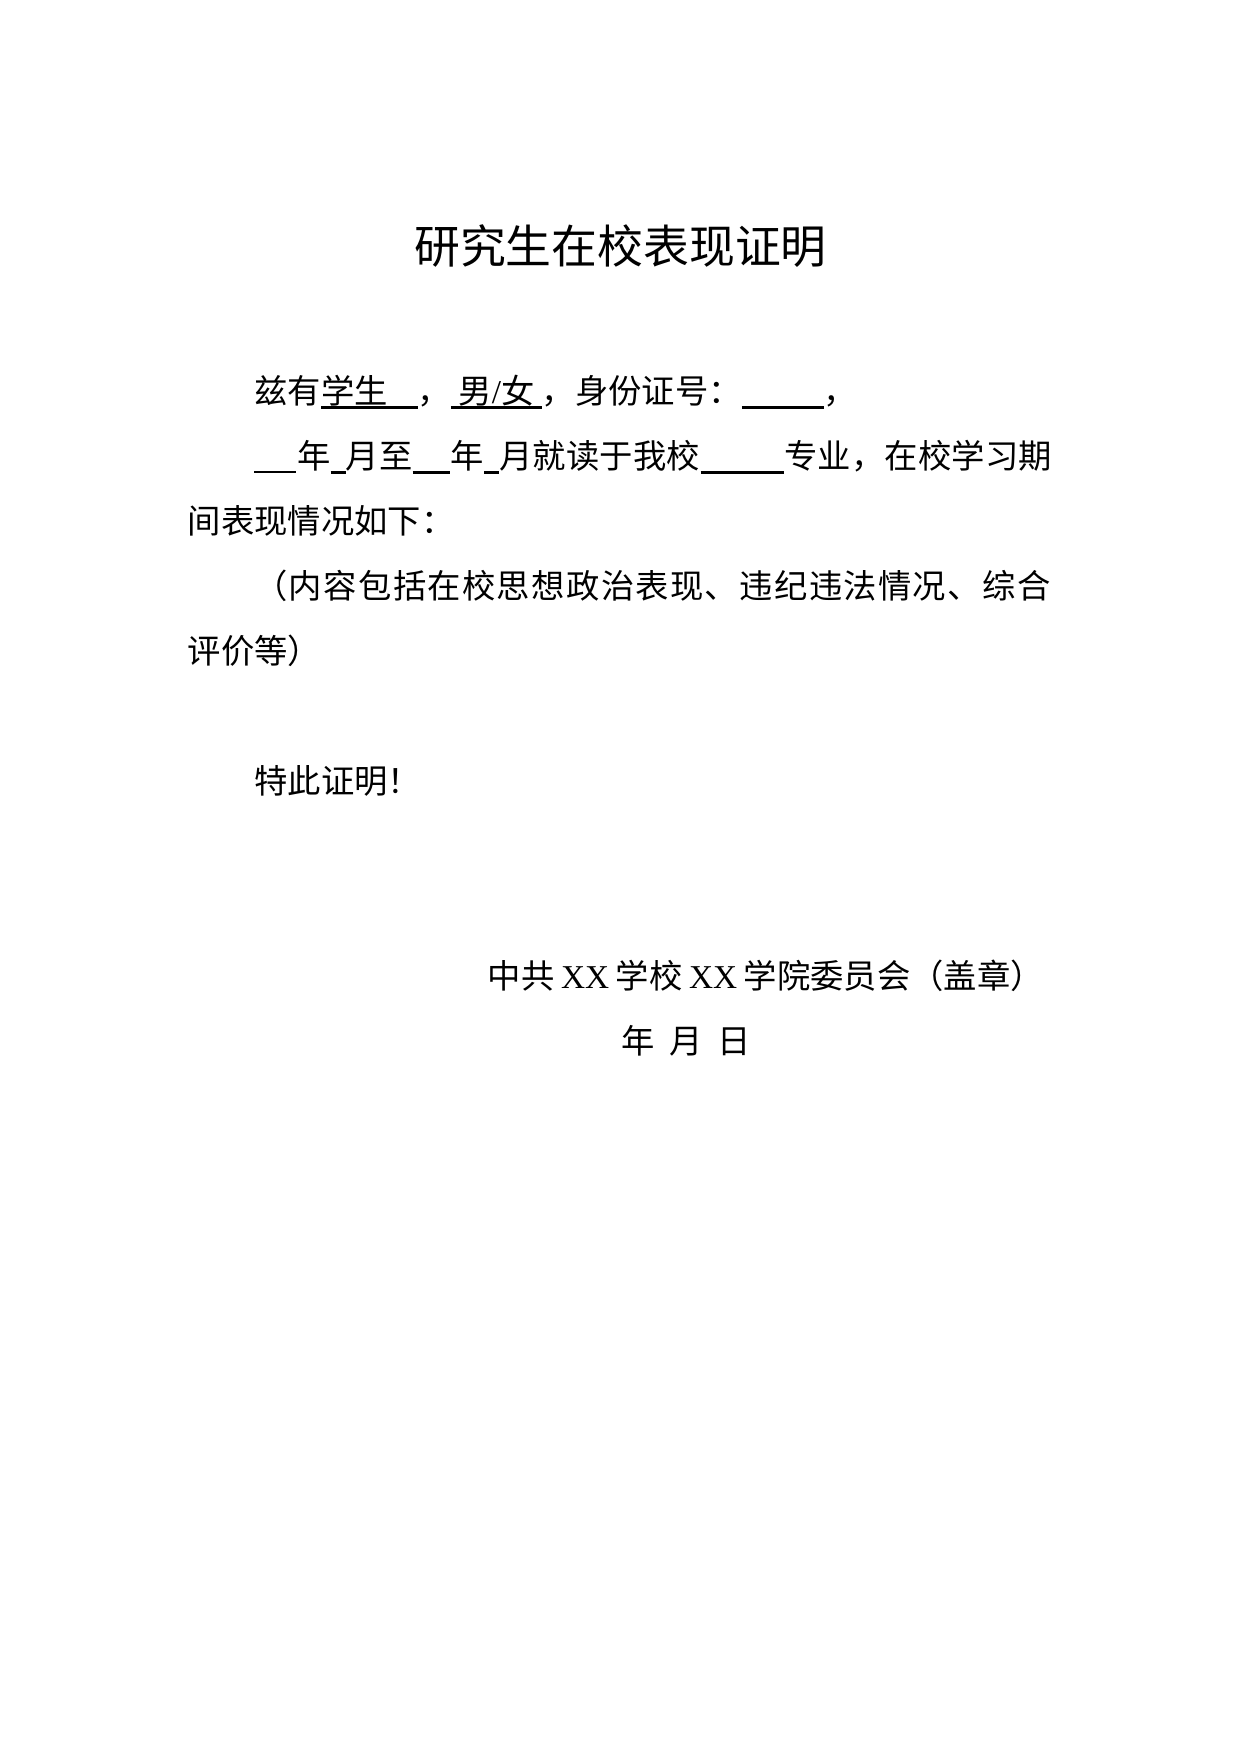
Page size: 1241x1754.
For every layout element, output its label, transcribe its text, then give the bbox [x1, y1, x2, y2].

text 年 月 日 [187, 1007, 1053, 1072]
text 年 月至 年 月就读于我校 专业，在校学习期间表现情况如下： [187, 422, 1053, 552]
text 研究生在校表现证明 [187, 194, 1053, 292]
text 中共XX学校XX学院委员会（盖章） [187, 942, 1053, 1007]
text （内容包括在校思想政治表现、违纪违法情况、综合评价等） [187, 552, 1053, 682]
text 兹有学生 ， 男/女 ，身份证号： ， [187, 357, 1053, 422]
text 特此证明！ [187, 747, 1053, 812]
